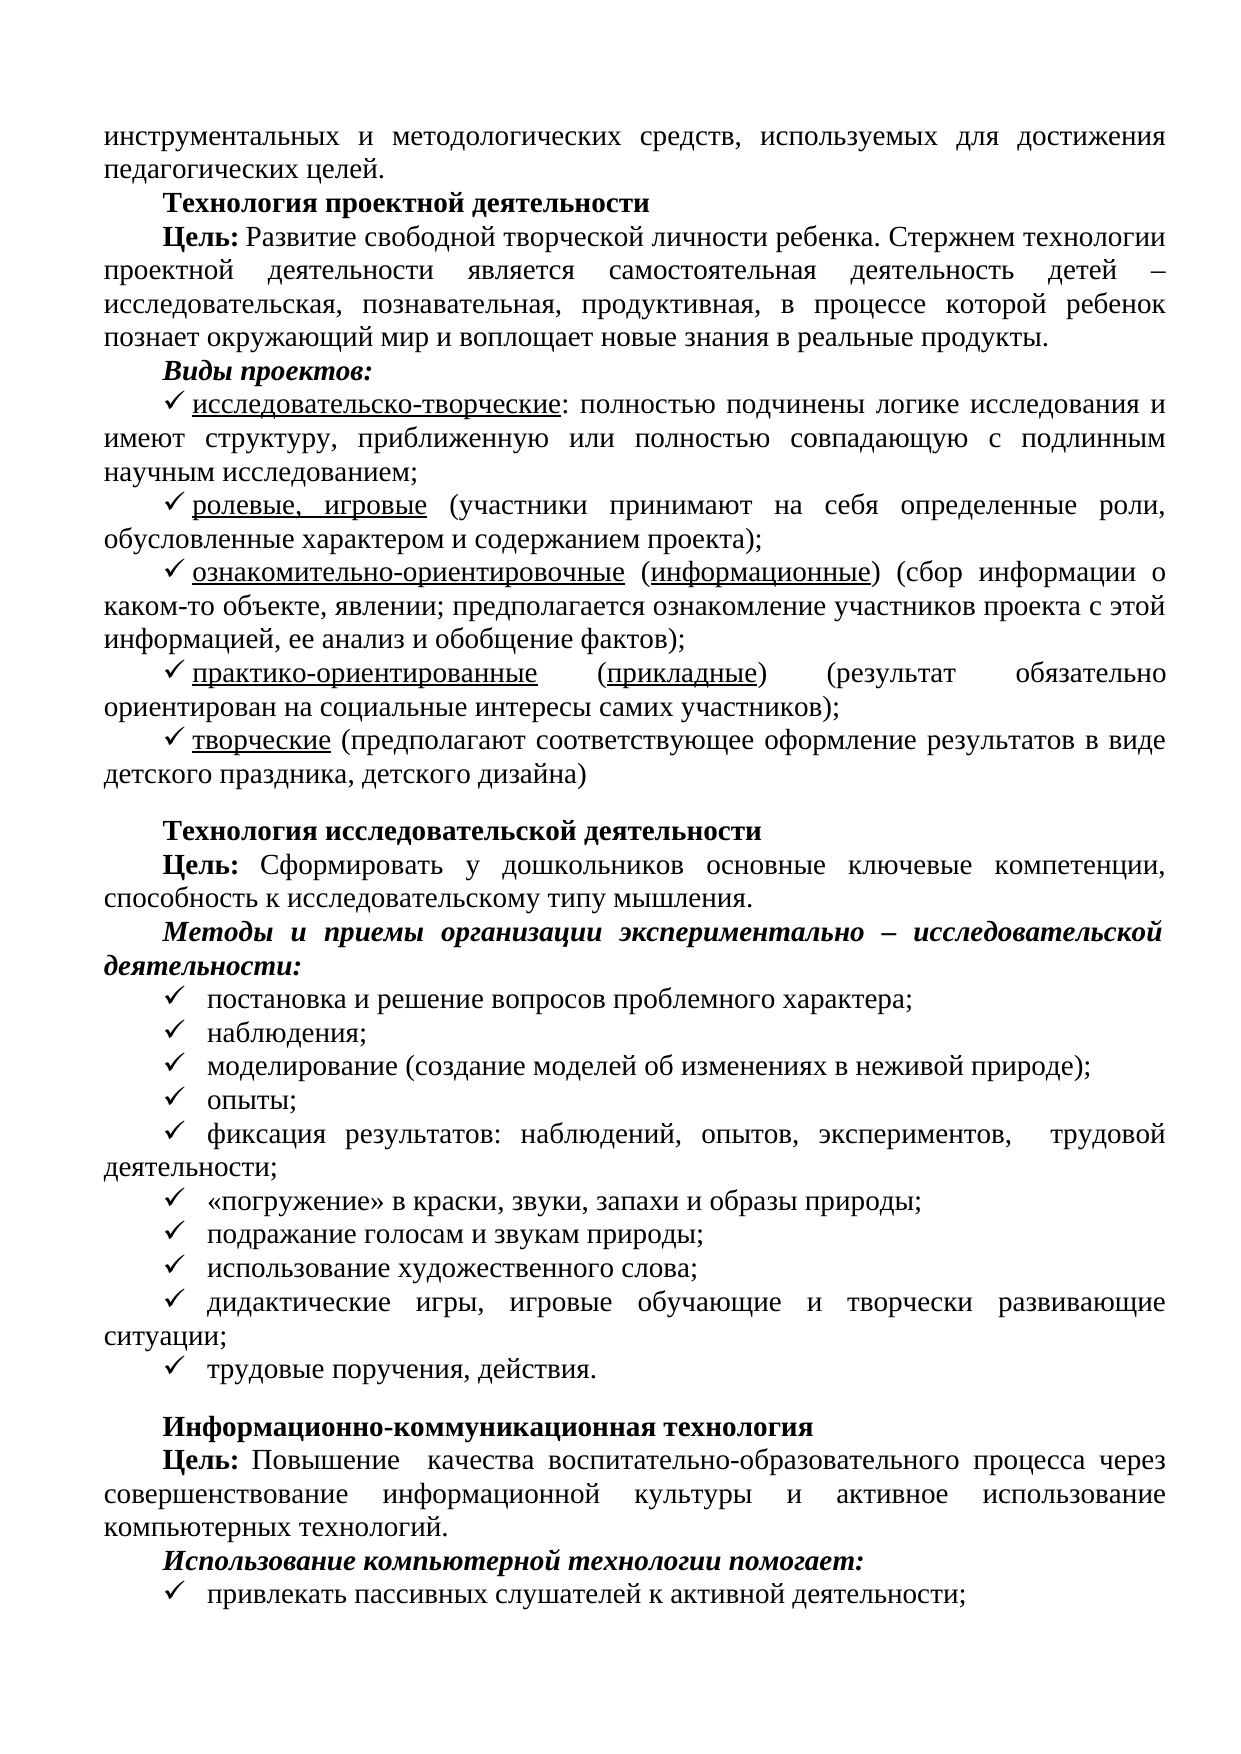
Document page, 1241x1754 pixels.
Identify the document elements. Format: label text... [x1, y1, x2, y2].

list Технология проектной деятельности [103, 185, 1167, 219]
list ролевые, игровые (участники принимают на себя определенные роли, обусловленные характером и содержанием проекта); [103, 487, 1167, 554]
list постановка и решение вопросов проблемного характера; [103, 981, 1167, 1015]
list использование художественного слова; [103, 1250, 1167, 1284]
list наблюдения; [103, 1015, 1167, 1048]
list ознакомительно-ориентировочные (информационные) (сбор информации о каком-то объекте, явлении; предполагается ознакомление участников проекта с этой информацией, ее анализ и обобщение фактов); [103, 554, 1167, 655]
list «погружение» в краски, звуки, запахи и образы природы; [103, 1183, 1167, 1217]
list Цель: Повышение качества воспитательно-образовательного процесса через совершенствование информационной культуры и активное использование компьютерных технологий. [103, 1442, 1167, 1543]
text Методы и приемы организации экспериментально – исследовательской деятельности: [103, 914, 1167, 981]
list Цель: Развитие свободной творческой личности ребенка. Стержнем технологии проектной деятельности является самостоятельная деятельность детей – исследовательская, познавательная, продуктивная, в процессе которой ребенок познает окружающий мир и воплощает новые знания в реальные продукты. [103, 219, 1167, 353]
list Виды проектов: [162, 353, 1167, 386]
list трудовые поручения, действия. [103, 1351, 1167, 1385]
list Технология исследовательской деятельности [162, 813, 1167, 847]
list исследовательско-творческие: полностью подчинены логике исследования и имеют структуру, приближенную или полностью совпадающую с подлинным научным исследованием; [103, 386, 1167, 487]
list подражание голосам и звукам природы; [103, 1217, 1167, 1250]
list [103, 118, 1167, 185]
list фиксация результатов: наблюдений, опытов, экспериментов, трудовой деятельности; [103, 1116, 1167, 1183]
list привлекать пассивных слушателей к активной деятельности; [103, 1577, 1167, 1610]
list моделирование (создание моделей об изменениях в неживой природе); [103, 1048, 1167, 1082]
list Использование компьютерной технологии помогает: [162, 1543, 1167, 1577]
list творческие (предполагают соответствующее оформление результатов в виде детского праздника, детского дизайна) [103, 722, 1167, 789]
list практико-ориентированные (прикладные) (результат обязательно ориентирован на социальные интересы самих участников); [103, 655, 1167, 722]
list дидактические игры, игровые обучающие и творчески развивающие ситуации; [103, 1284, 1167, 1351]
list Информационно-коммуникационная технология [162, 1409, 1167, 1442]
list Цель: Сформировать у дошкольников основные ключевые компетенции, способность к исследовательскому типу мышления. [103, 847, 1167, 914]
list опыты; [103, 1082, 1167, 1116]
